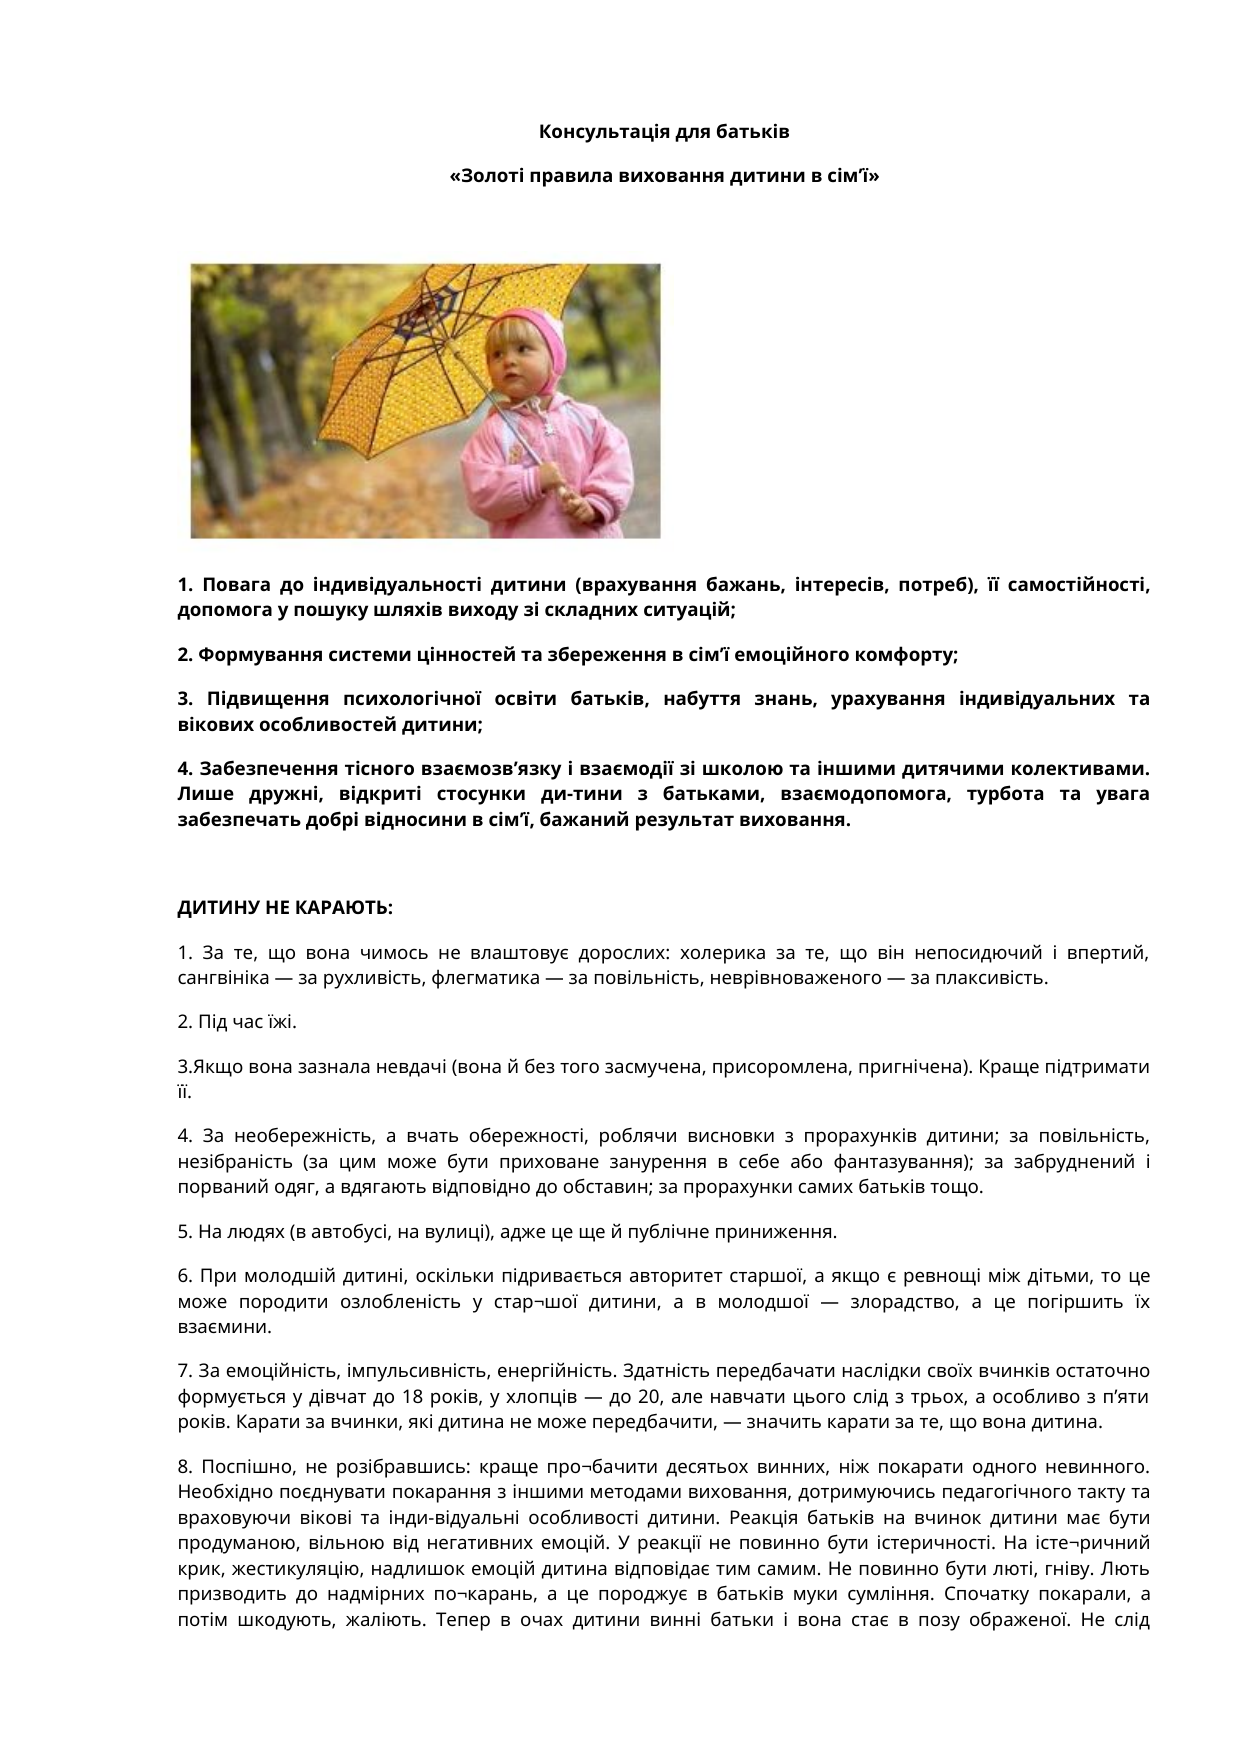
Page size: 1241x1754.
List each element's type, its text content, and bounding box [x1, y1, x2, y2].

text «Золоті правила виховання дитини в сім’ї» [177, 162, 1152, 188]
text 1. За те, що вона чимось не влаштовує дорослих: холерика за те, що він непосидючий і впертий, сангвініка — за рухливість, флегматика — за повільність, неврівноваженого — за плаксивість. [177, 939, 1152, 990]
text ДИТИНУ НЕ КАРАЮТЬ: [177, 895, 1152, 920]
text 3.Якщо вона зазнала невдачі (вона й без того засмучена, присоромлена, пригнічена). Краще підтримати її. [177, 1053, 1152, 1104]
text 5. На людях (в автобусі, на вулиці), адже це ще й публічне приниження. [177, 1218, 1152, 1244]
text 2. Формування системи цінностей та збереження в сім’ї емоційного комфорту; [177, 641, 1152, 667]
picture [177, 251, 674, 553]
text 1. Повага до індивідуальності дитини (врахування бажань, інтересів, потреб), її самостійності, допомога у пошуку шляхів виходу зі складних ситуацій; [177, 571, 1152, 622]
text 2. Під час їжі. [177, 1009, 1152, 1034]
text Консультація для батьків [177, 118, 1152, 144]
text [177, 1453, 1152, 1632]
text 3. Підвищення психологічної освіти батьків, набуття знань, урахування індивідуальних та вікових особливостей дитини; [177, 685, 1152, 736]
text 4. Забезпечення тісного взаємозв’язку і взаємодії зі школою та іншими дитячими колективами. Лише дружні, відкриті стосунки ди-тини з батьками, взаємодопомога, турбота та увага забезпечать добрі відносини в сім’ї, бажаний результат виховання. [177, 755, 1152, 832]
text 7. За емоційність, імпульсивність, енергійність. Здатність передбачати наслідки своїх вчинків остаточно формується у дівчат до 18 років, у хлопців — до 20, але навчати цього слід з трьох, а особливо з п’яти років. Карати за вчинки, які дитина не може передбачити, — значить карати за те, що вона дитина. [177, 1358, 1152, 1434]
text 4. За необережність, а вчать обережності, роблячи висновки з прорахунків дитини; за повільність, незібраність (за цим може бути приховане занурення в себе або фантазування); за забруднений і порваний одяг, а вдягають відповідно до обставин; за прорахунки самих батьків тощо. [177, 1123, 1152, 1199]
text 6. При молодшій дитині, оскільки підривається авторитет старшої, а якщо є ревнощі між дітьми, то це може породити озлобленість у стар¬шої дитини, а в молодшої — злорадство, а це погіршить їх взаємини. [177, 1262, 1152, 1339]
